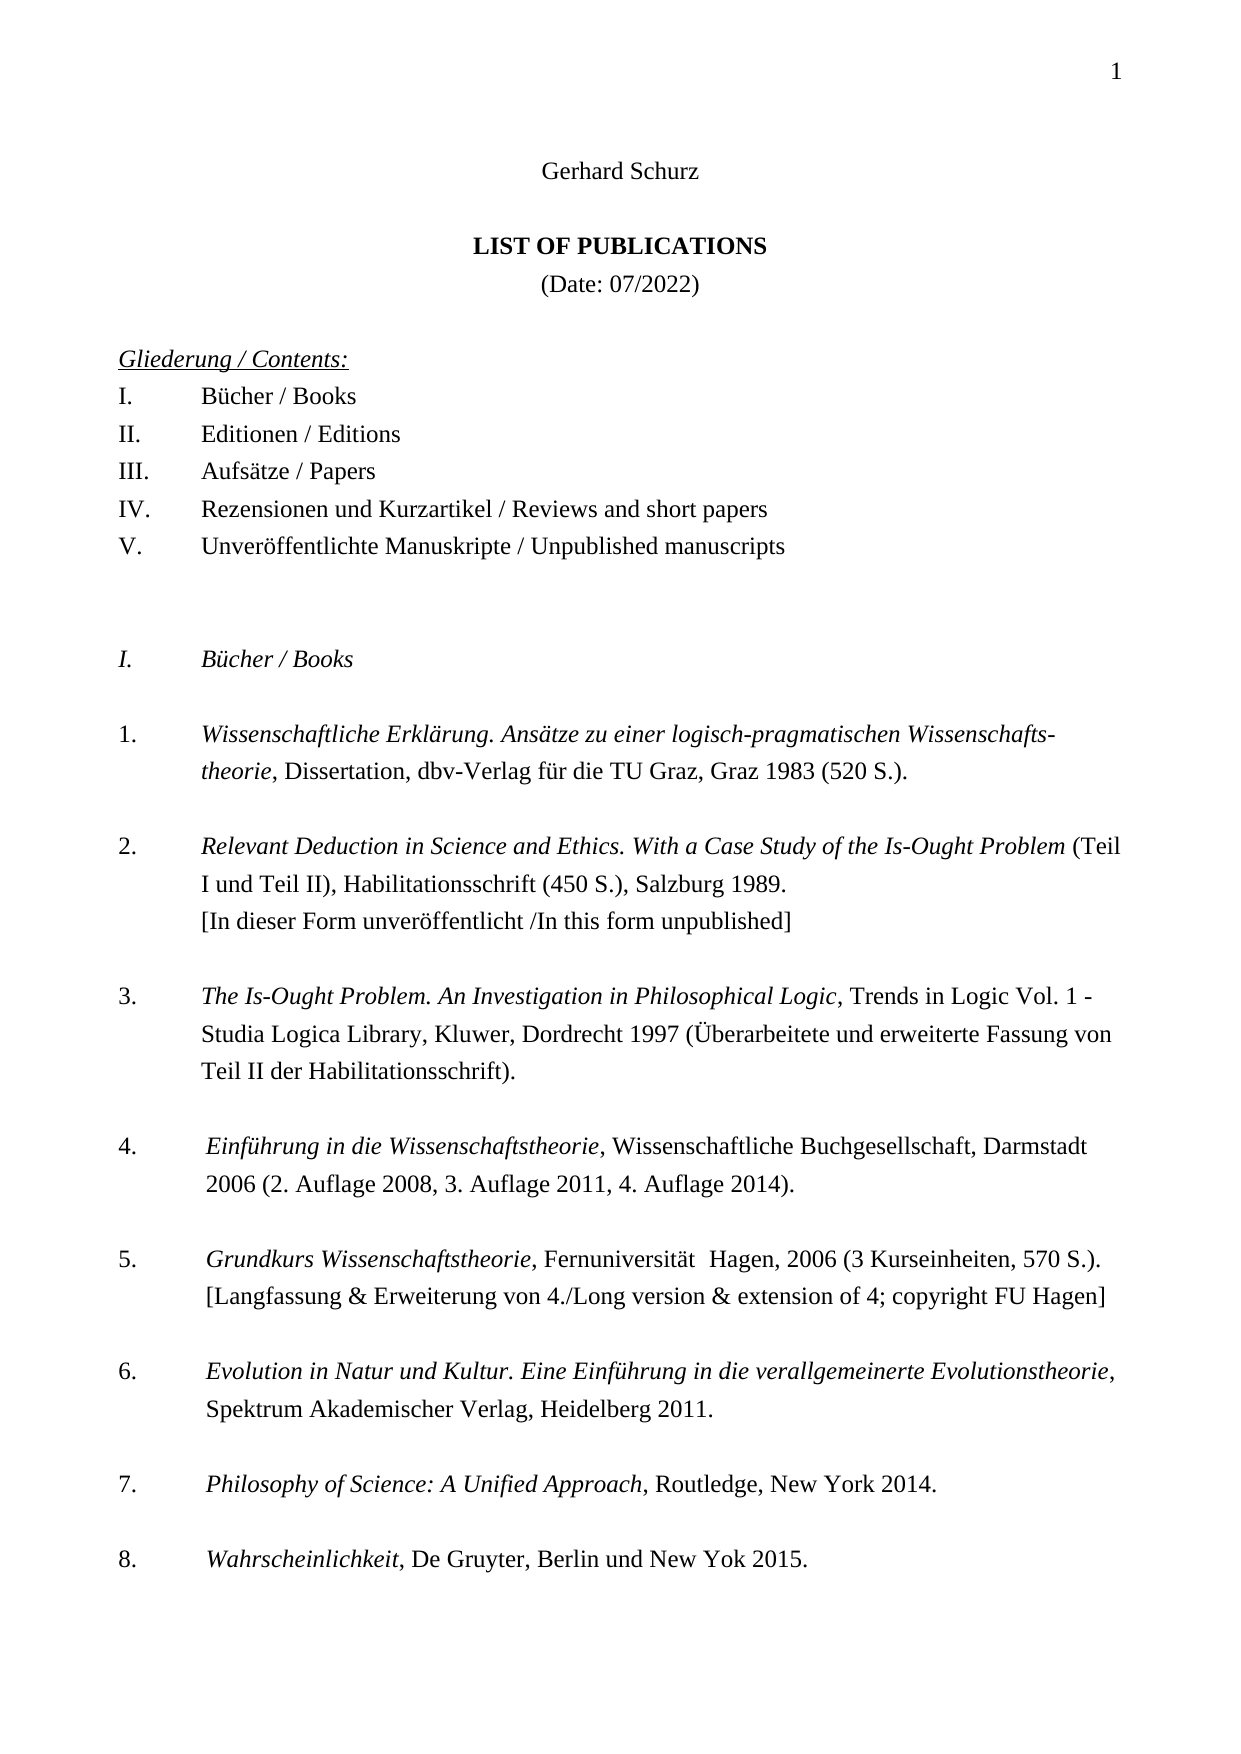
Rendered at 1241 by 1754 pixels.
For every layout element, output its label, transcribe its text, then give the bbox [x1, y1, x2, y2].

text 4. Einführung in die Wissenschaftstheorie, Wissenschaftliche Buchgesellschaft, Darmstadt 2006 (2. Auflage 2008, 3. Auflage 2011, 4. Auflage 2014). [118, 1123, 1123, 1198]
text [In dieser Form unveröffentlicht /In this form unpublished] [118, 898, 1123, 935]
text IV. Rezensionen und Kurzartikel / Reviews and short papers [118, 485, 1122, 523]
text I. Bücher / Books [118, 635, 1123, 673]
text LIst of publications [118, 223, 1122, 260]
text 7. Philosophy of Science: A Unified Approach, 2014. [118, 1460, 1123, 1498]
text 3. The Is-Ought Problem. An Investigation in Philosophical Logic, Trends in Logic Vol. 1 - Studia Logica Library, Kluwer, Dordrecht 1997 (Überarbeitete und erweiterte Fassung von Teil II der Habilitationsschrift). [118, 973, 1123, 1085]
text III. Aufsätze / Papers [118, 448, 1122, 485]
text 2. Relevant Deduction in Science and Ethics. With a Case Study of the Is-Ought Problem (Teil I und Teil II), Habilitationsschrift (450 S.), Salzburg 1989. [118, 823, 1123, 898]
text Gerhard Schurz [118, 148, 1122, 185]
text [Langfassung & Erweiterung von 4./Long version & extension of 4; copyright FU Hagen] [118, 1273, 1123, 1310]
text Gliederung / Contents: [118, 335, 1122, 373]
text 1. Wissenschaftliche Erklärung. Ansätze zu einer logisch-pragmatischen Wissenschaftstheorie, Dissertation, dbv-Verlag für die TU Graz, Graz 1983 (520 S.). [118, 710, 1123, 785]
text Spektrum Akademischer Verlag, Heidelberg 2011. [118, 1385, 1123, 1423]
text I. Bücher / Books [118, 373, 1122, 410]
text 6. Evolution in Natur und Kultur. Eine Einführung in die verallgemeinerte Evolutionstheorie, [118, 1348, 1123, 1385]
text (Date: 07/2022) [118, 260, 1122, 298]
text 8. Wahrscheinlichkeit, De Gruyter, Berlin und New Yok 2015. [118, 1535, 1123, 1573]
text V. Unveröffentlichte Manuskripte / Unpublished manuscripts [118, 523, 1122, 560]
text 5. Grundkurs Wissenschaftstheorie, Fernuniversität Hagen, 2006 (3 Kurseinheiten, 570 S.). [118, 1235, 1123, 1273]
text II. Editionen / Editions [118, 410, 1122, 448]
